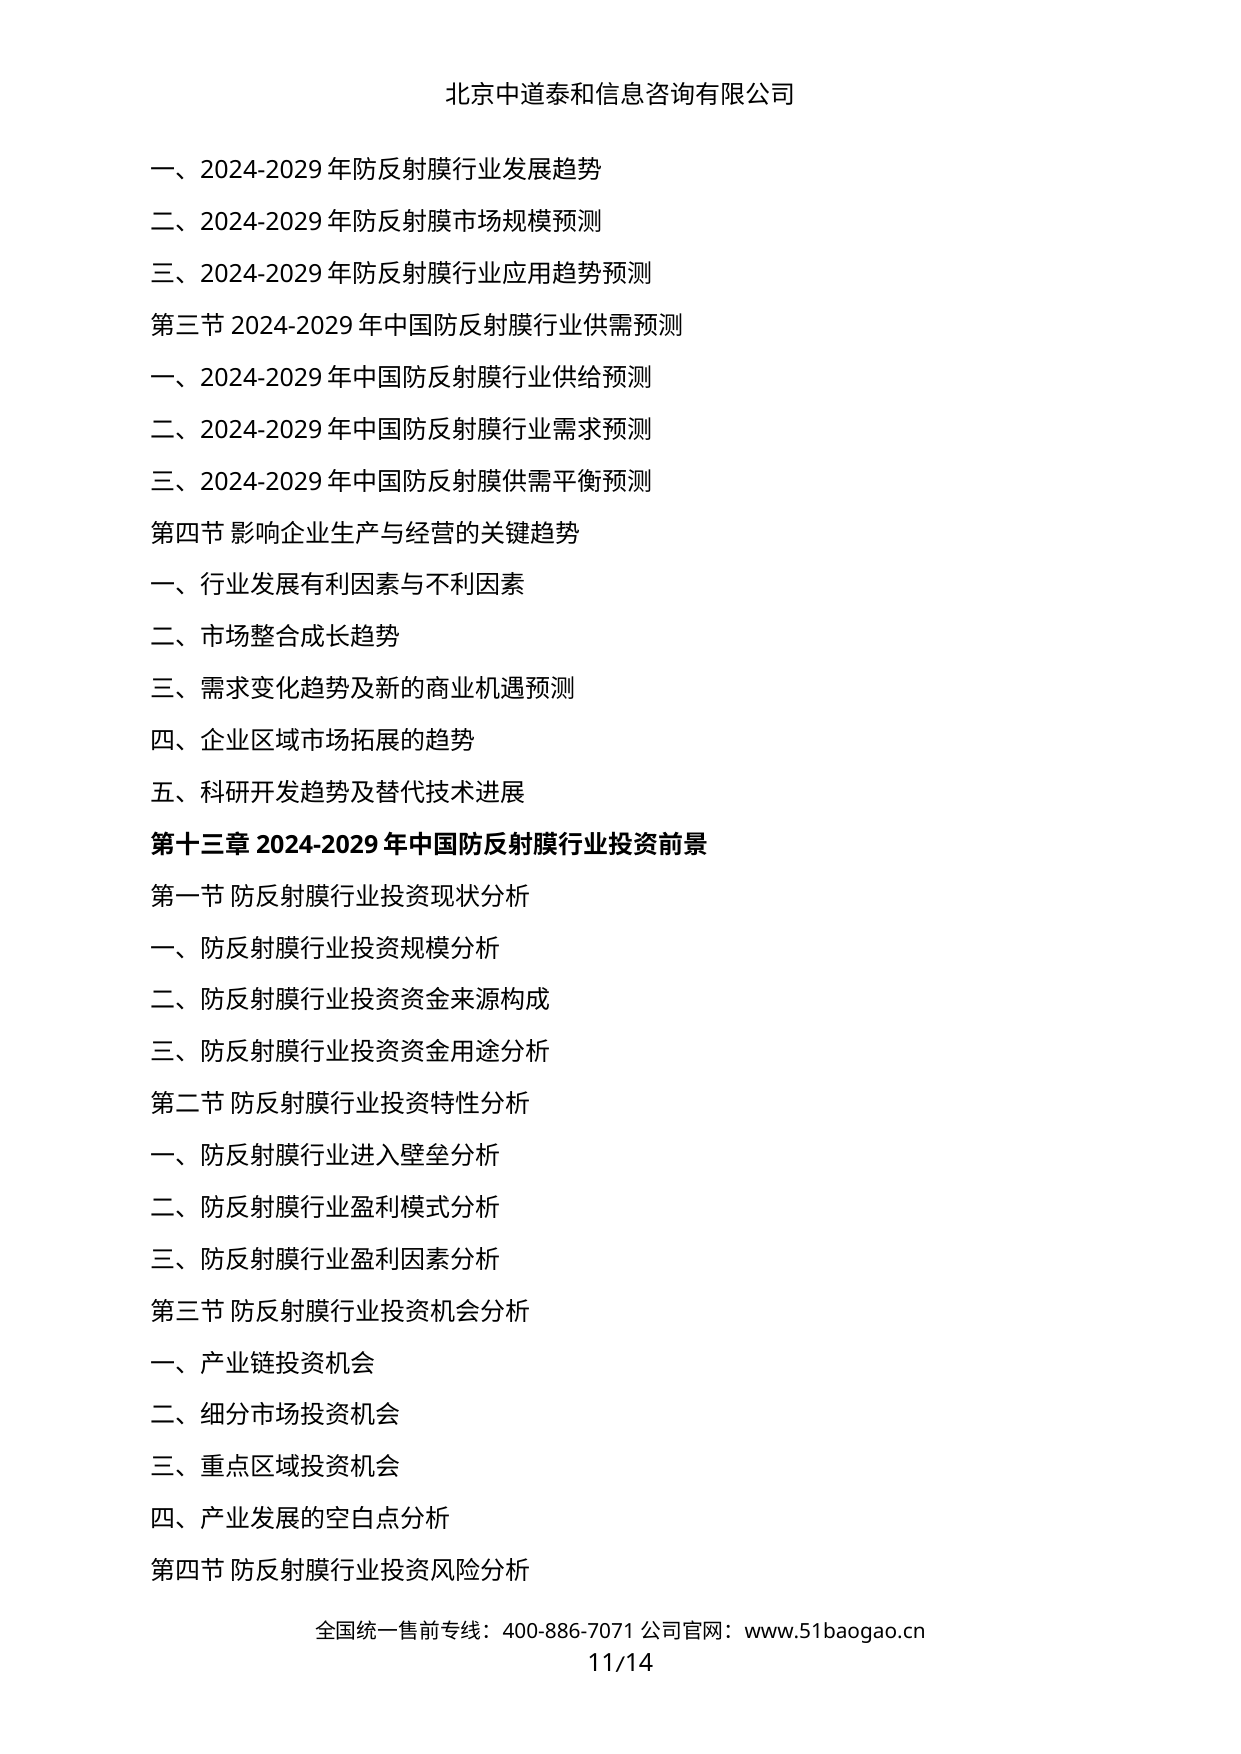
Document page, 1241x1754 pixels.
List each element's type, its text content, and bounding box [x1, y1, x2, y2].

text 三、2024-2029年防反射膜行业应用趋势预测 [150, 254, 1090, 290]
text 第三节 防反射膜行业投资机会分析 [150, 1291, 1090, 1327]
text 二、细分市场投资机会 [150, 1395, 1090, 1431]
text 三、重点区域投资机会 [150, 1447, 1090, 1483]
text 二、2024-2029年中国防反射膜行业需求预测 [150, 409, 1090, 446]
text 第四节 防反射膜行业投资风险分析 [150, 1551, 1090, 1587]
text 一、行业发展有利因素与不利因素 [150, 565, 1090, 601]
text 一、2024-2029年防反射膜行业发展趋势 [150, 150, 1090, 186]
text 一、防反射膜行业进入壁垒分析 [150, 1136, 1090, 1172]
text 三、防反射膜行业投资资金用途分析 [150, 1032, 1090, 1068]
text 五、科研开发趋势及替代技术进展 [150, 772, 1090, 809]
text 四、产业发展的空白点分析 [150, 1499, 1090, 1535]
text 二、2024-2029年防反射膜市场规模预测 [150, 202, 1090, 238]
text 三、防反射膜行业盈利因素分析 [150, 1239, 1090, 1276]
text 一、2024-2029年中国防反射膜行业供给预测 [150, 357, 1090, 394]
text 四、企业区域市场拓展的趋势 [150, 721, 1090, 757]
text 三、2024-2029年中国防反射膜供需平衡预测 [150, 461, 1090, 497]
text 第二节 防反射膜行业投资特性分析 [150, 1084, 1090, 1120]
text 第三节 2024-2029年中国防反射膜行业供需预测 [150, 306, 1090, 342]
text 第四节 影响企业生产与经营的关键趋势 [150, 513, 1090, 549]
text 二、防反射膜行业投资资金来源构成 [150, 980, 1090, 1016]
text 二、防反射膜行业盈利模式分析 [150, 1187, 1090, 1224]
text 第十三章 2024-2029年中国防反射膜行业投资前景 [150, 824, 1090, 861]
text 一、产业链投资机会 [150, 1343, 1090, 1379]
text 二、市场整合成长趋势 [150, 617, 1090, 653]
text 一、防反射膜行业投资规模分析 [150, 928, 1090, 964]
text 三、需求变化趋势及新的商业机遇预测 [150, 669, 1090, 705]
text 第一节 防反射膜行业投资现状分析 [150, 876, 1090, 912]
